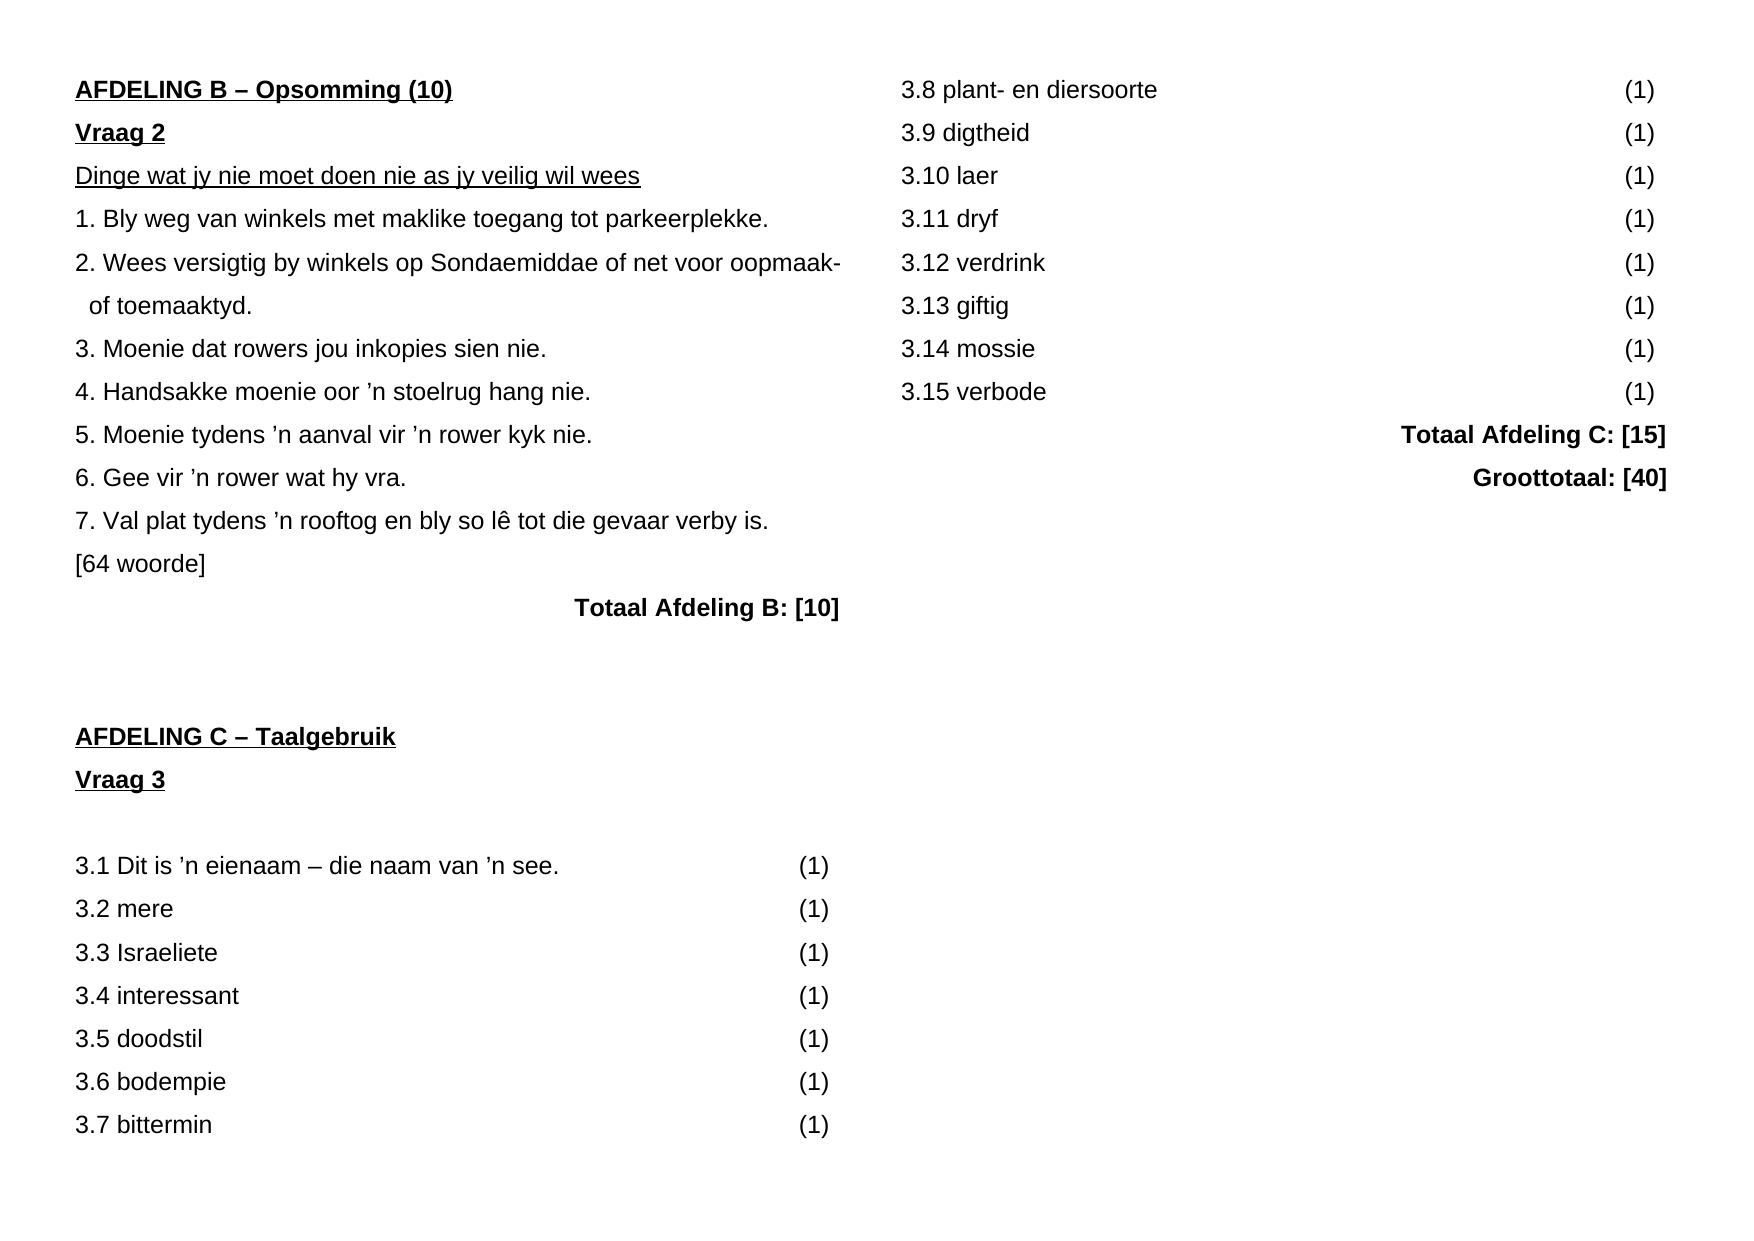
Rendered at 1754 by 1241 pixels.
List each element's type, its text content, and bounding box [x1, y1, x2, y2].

text 3.7 bittermin (1) [75, 1110, 853, 1139]
text 3.5 doodstil (1) [75, 1024, 853, 1052]
text 3. Moenie dat rowers jou inkopies sien nie. [75, 334, 853, 362]
text 3.2 mere (1) [75, 894, 853, 923]
text 3.13 giftig (1) [901, 291, 1679, 319]
text 3.3 Israeliete (1) [75, 937, 853, 966]
text 3.1 Dit is ’n eienaam – die naam van ’n see. (1) [75, 851, 853, 880]
text Dinge wat jy nie moet doen nie as jy veilig wil wees [75, 161, 853, 190]
text 3.14 mossie (1) [901, 334, 1679, 362]
text 3.9 digtheid (1) [901, 118, 1679, 147]
text 6. Gee vir ’n rower wat hy vra. [75, 463, 853, 492]
text 1. Bly weg van winkels met maklike toegang tot parkeerplekke. [75, 204, 853, 233]
text AFDELING B – Opsomming (10) [75, 75, 853, 104]
text 3.15 verbode (1) [901, 377, 1679, 406]
text 3.8 plant- en diersoorte (1) [901, 75, 1679, 104]
text Totaal Afdeling B: [10] [75, 592, 853, 621]
text 7. Val plat tydens ’n rooftog en bly so lê tot die gevaar verby is. [75, 506, 853, 535]
text 3.4 interessant (1) [75, 981, 853, 1009]
text 5. Moenie tydens ’n aanval vir ’n rower kyk nie. [75, 420, 853, 449]
text 3.10 laer (1) [901, 161, 1679, 190]
text 2. Wees versigtig by winkels op Sondaemiddae of net voor oopmaak- [75, 247, 853, 276]
text Vraag 3 [75, 765, 853, 794]
text [64 woorde] [75, 549, 853, 578]
text 3.6 bodempie (1) [75, 1067, 853, 1096]
text Groottotaal: [40] [901, 463, 1679, 492]
text 4. Handsakke moenie oor ’n stoelrug hang nie. [75, 377, 853, 406]
text 3.12 verdrink (1) [901, 247, 1679, 276]
text of toemaaktyd. [75, 291, 853, 319]
text Totaal Afdeling C: [15] [901, 420, 1679, 449]
text Vraag 2 [75, 118, 853, 147]
text 3.11 dryf (1) [901, 204, 1679, 233]
text AFDELING C – Taalgebruik [75, 722, 853, 751]
